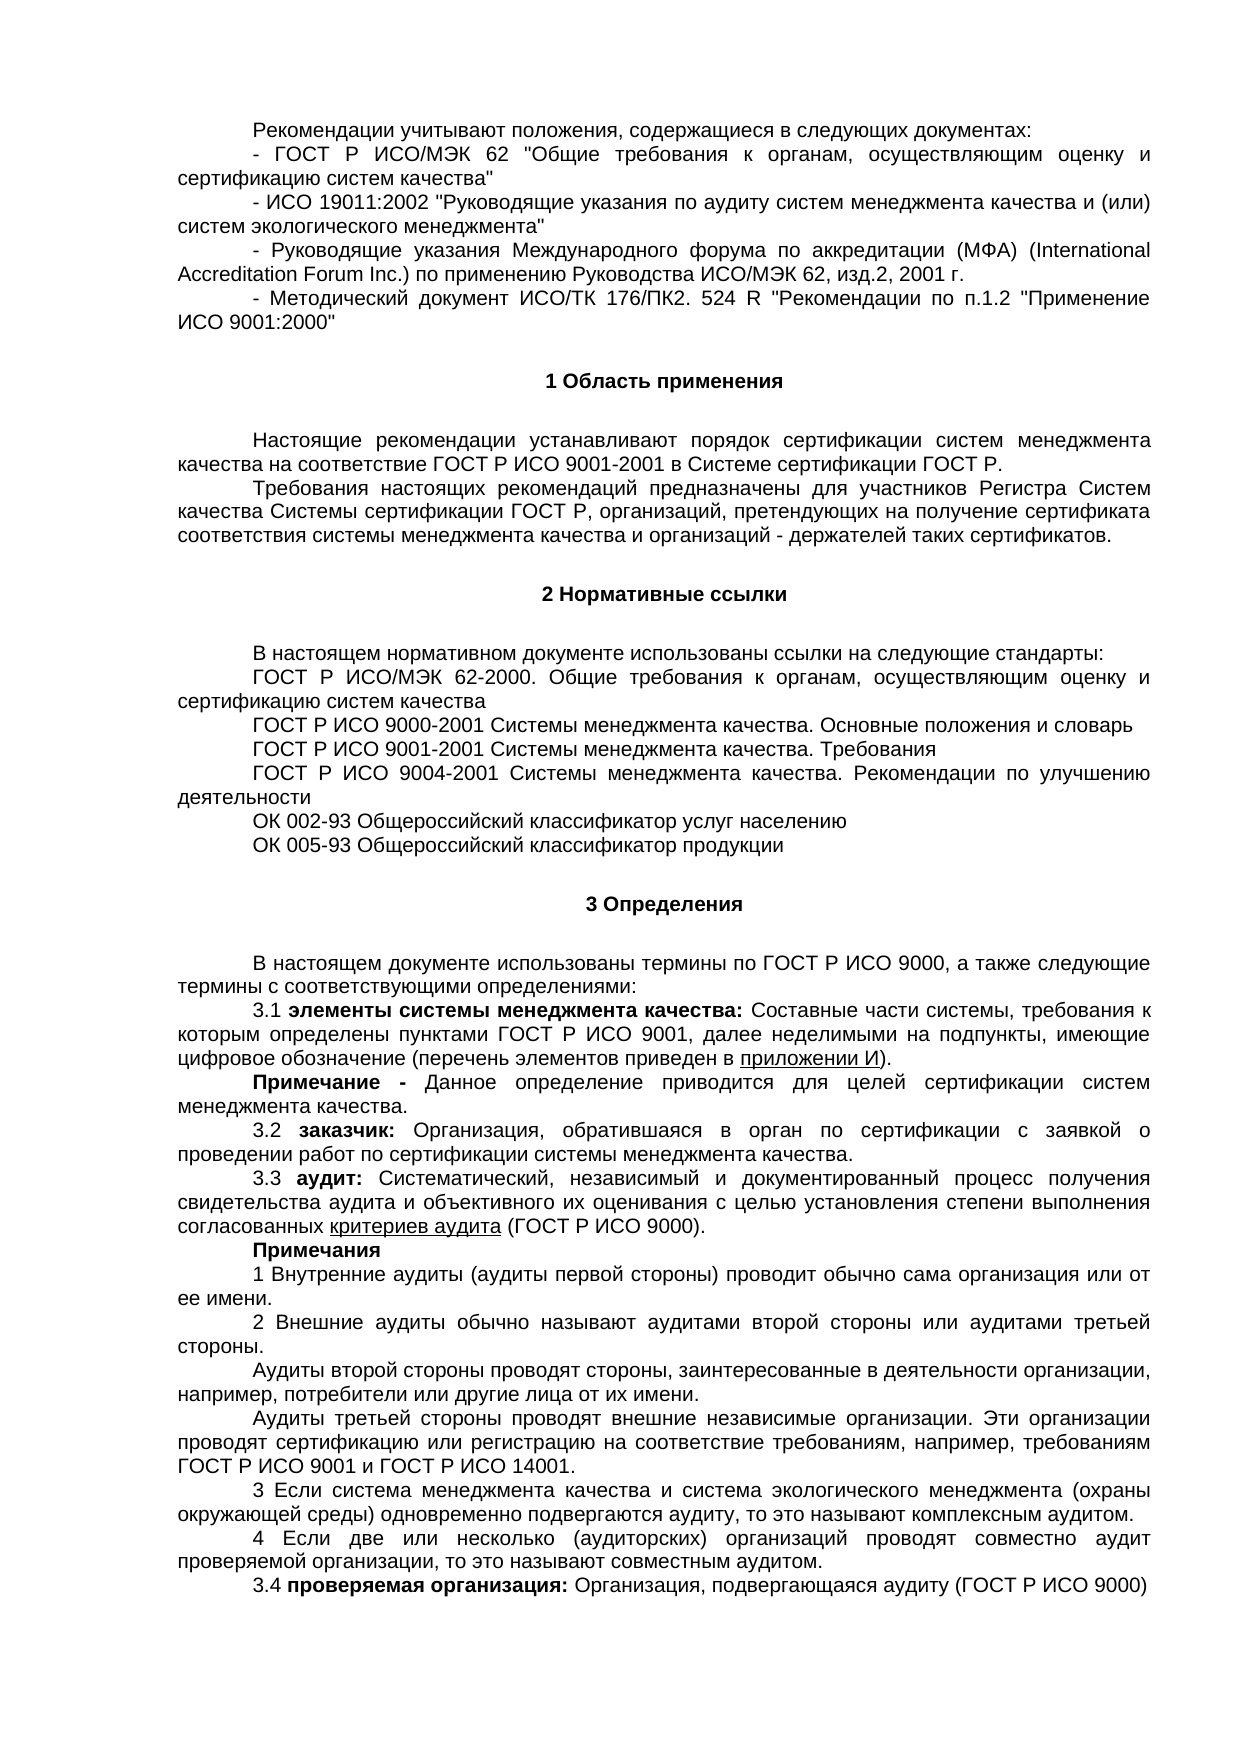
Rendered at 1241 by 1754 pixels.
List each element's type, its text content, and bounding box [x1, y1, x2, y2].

text ГОСТ Р ИСО 9001-2001 Системы менеджмента качества. Требования [177, 737, 1152, 761]
text Аудиты третьей стороны проводят внешние независимые организации. Эти организации проводят сертификацию или регистрацию на соответствие требованиям, например, требованиям ГОСТ Р ИСО 9001 и ГОСТ Р ИСО 14001. [177, 1406, 1152, 1477]
text 4 Если две или несколько (аудиторских) организаций проводят совместно аудит проверяемой организации, то это называют совместным аудитом. [177, 1525, 1152, 1573]
text Примечания [177, 1238, 1152, 1262]
text В настоящем документе использованы термины по ГОСТ Р ИСО 9000, а также следующие термины с соответствующими определениями: [177, 950, 1152, 998]
text ГОСТ Р ИСО 9000-2001 Системы менеджмента качества. Основные положения и словарь [177, 713, 1152, 737]
text Требования настоящих рекомендаций предназначены для участников Регистра Систем качества Системы сертификации ГОСТ Р, организаций, претендующих на получение сертификата соответствия системы менеджмента качества и организаций - держателей таких сертификатов. [177, 475, 1152, 547]
text - Методический документ ИСО/ТК 176/ПК2. 524 R "Рекомендации по п.1.2 "Применение ИСО 9001:2000" [177, 286, 1152, 334]
text 3 Определения [177, 892, 1152, 916]
text - ГОСТ Р ИСО/МЭК 62 "Общие требования к органам, осуществляющим оценку и сертификацию систем качества" [177, 142, 1152, 190]
text ГОСТ Р ИСО 9004-2001 Системы менеджмента качества. Рекомендации по улучшению деятельности [177, 761, 1152, 809]
text 3 Если система менеджмента качества и система экологического менеджмента (охраны окружающей среды) одновременно подвергаются аудиту, то это называют комплексным аудитом. [177, 1477, 1152, 1525]
text 3.1 элементы системы менеджмента качества: Составные части системы, требования к которым определены пунктами ГОСТ Р ИСО 9001, далее неделимыми на подпункты, имеющие цифровое обозначение (перечень элементов приведен в приложении И). [177, 998, 1152, 1070]
text Настоящие рекомендации устанавливают порядок сертификации систем менеджмента качества на соответствие ГОСТ Р ИСО 9001-2001 в Системе сертификации ГОСТ Р. [177, 427, 1152, 475]
text - Руководящие указания Международного форума по аккредитации (МФА) (International Accreditation Forum Inc.) по применению Руководства ИСО/МЭК 62, изд.2, 2001 г. [177, 238, 1152, 286]
text 3.4 проверяемая организация: Организация, подвергающаяся аудиту (ГОСТ Р ИСО 9000) [177, 1573, 1152, 1597]
text - ИСО 19011:2002 "Руководящие указания по аудиту систем менеджмента качества и (или) систем экологического менеджмента" [177, 190, 1152, 238]
text ОК 002-93 Общероссийский классификатор услуг населению [177, 809, 1152, 833]
text 2 Нормативные ссылки [177, 582, 1152, 606]
text 3.3 аудит: Систематический, независимый и документированный процесс получения свидетельства аудита и объективного их оценивания с целью установления степени выполнения согласованных критериев аудита (ГОСТ Р ИСО 9000). [177, 1166, 1152, 1238]
text Рекомендации учитывают положения, содержащиеся в следующих документах: [177, 118, 1152, 142]
text ГОСТ Р ИСО/МЭК 62-2000. Общие требования к органам, осуществляющим оценку и сертификацию систем качества [177, 665, 1152, 713]
text В настоящем нормативном документе использованы ссылки на следующие стандарты: [177, 641, 1152, 665]
text 3.2 заказчик: Организация, обратившаяся в орган по сертификации с заявкой о проведении работ по сертификации системы менеджмента качества. [177, 1118, 1152, 1166]
text 1 Внутренние аудиты (аудиты первой стороны) проводит обычно сама организация или от ее имени. [177, 1262, 1152, 1310]
text ОК 005-93 Общероссийский классификатор продукции [177, 833, 1152, 857]
text Примечание - Данное определение приводится для целей сертификации систем менеджмента качества. [177, 1070, 1152, 1118]
text 1 Область применения [177, 369, 1152, 393]
text Аудиты второй стороны проводят стороны, заинтересованные в деятельности организации, например, потребители или другие лица от их имени. [177, 1358, 1152, 1406]
text 2 Внешние аудиты обычно называют аудитами второй стороны или аудитами третьей стороны. [177, 1310, 1152, 1358]
